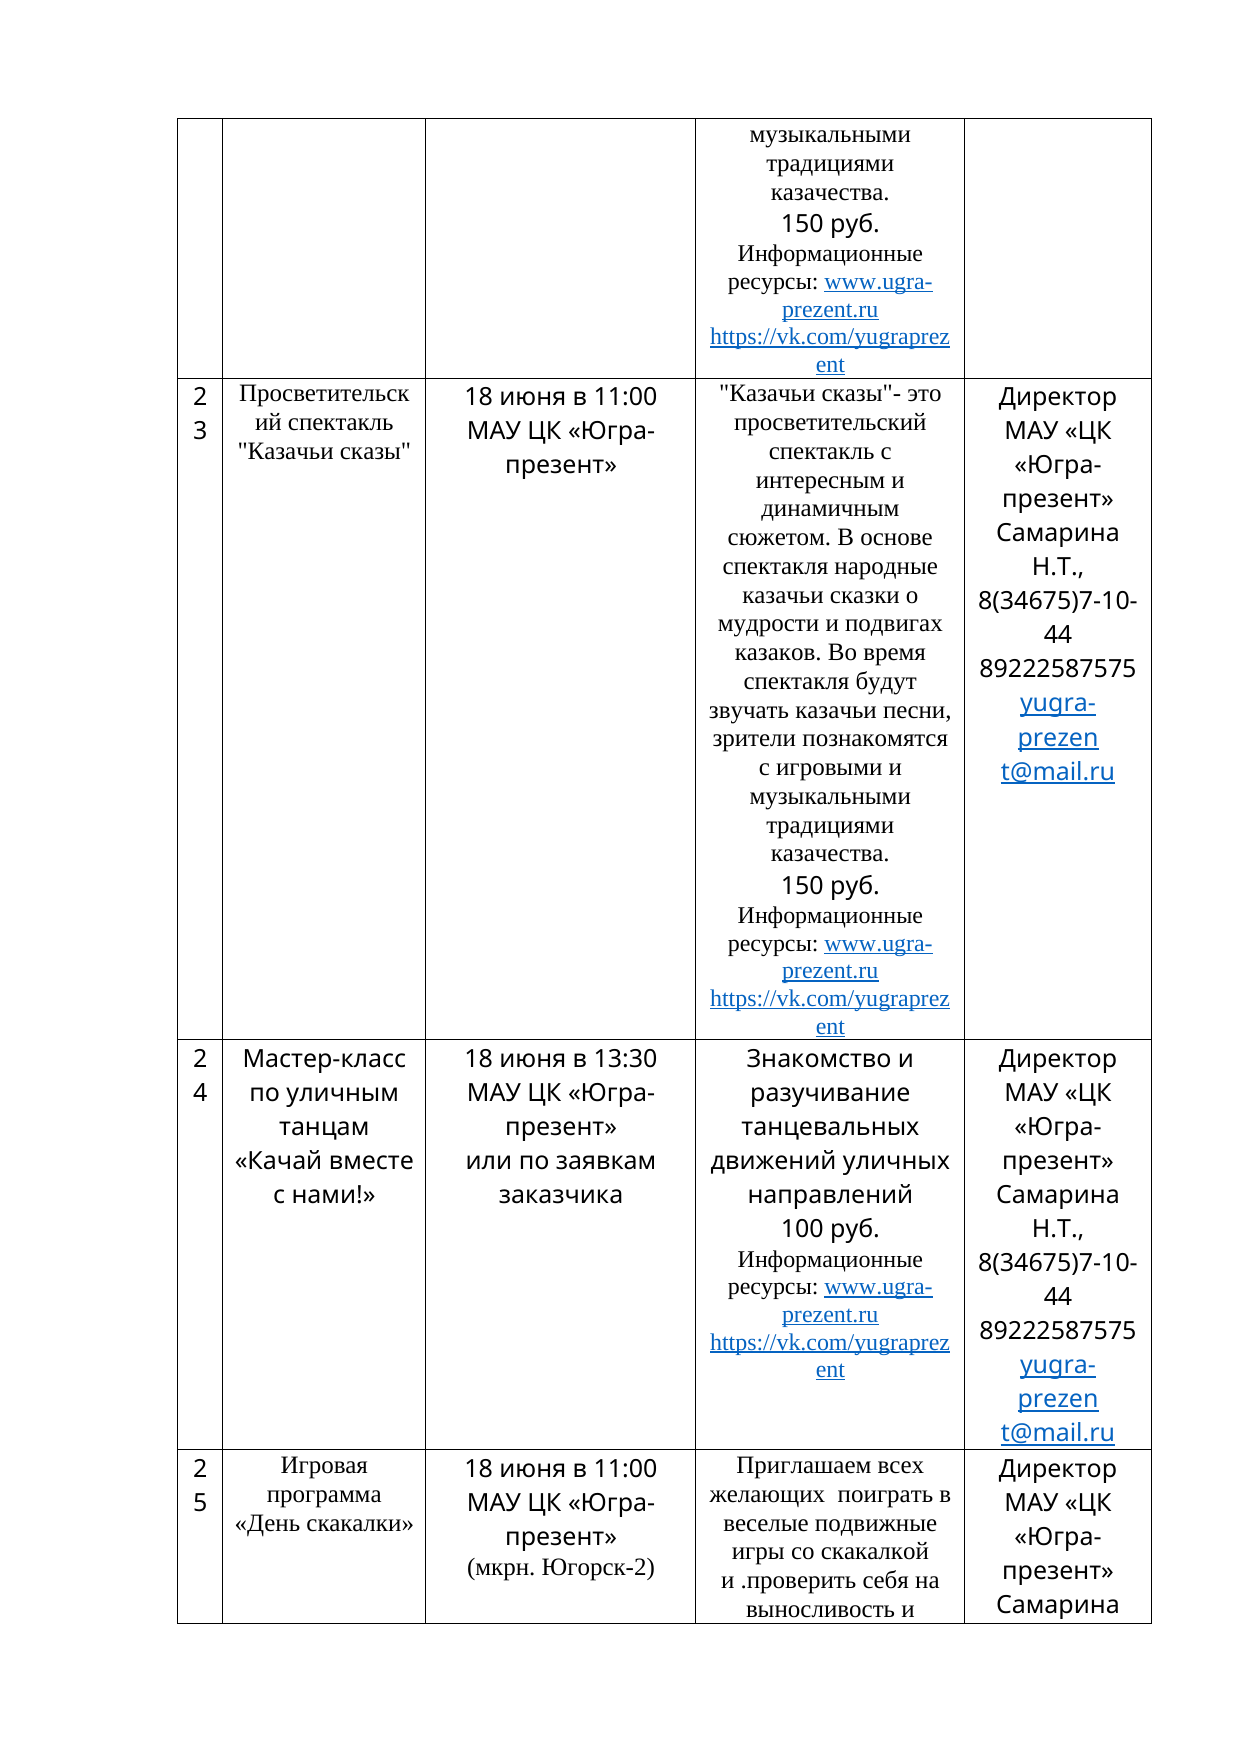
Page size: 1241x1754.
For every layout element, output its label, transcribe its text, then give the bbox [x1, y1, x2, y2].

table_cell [965, 119, 1151, 377]
table_cell 24 [178, 1040, 222, 1449]
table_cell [696, 119, 964, 377]
table_cell 25 [178, 1450, 222, 1623]
table_cell 23 [178, 379, 222, 1039]
table_cell Директор МАУ «ЦК «Югра-презент» Самарина Н.Т., 8(34675)7-10-44 89222587575 yugra-prezent@mail.ru [965, 379, 1151, 1039]
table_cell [426, 119, 695, 377]
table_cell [426, 1450, 695, 1623]
table_cell 22 [178, 119, 222, 377]
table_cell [223, 119, 425, 377]
table_cell Мастер-класс по уличным танцам «Качай вместе с нами!» [223, 1040, 425, 1449]
table_cell 18 июня в 11:00 МАУ ЦК «Югра-презент» [426, 379, 695, 1039]
table_cell Директор МАУ «ЦК «Югра-презент» Самарина Н.Т., 8(34675)7-10-44 89222587575 yugra-prezent@mail.ru [965, 1040, 1151, 1449]
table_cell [696, 1450, 964, 1623]
table_cell 18 июня в 13:30 МАУ ЦК «Югра-презент» или по заявкам заказчика [426, 1040, 695, 1449]
table_cell Просветительский спектакль "Казачьи сказы" [223, 379, 425, 1039]
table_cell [223, 1450, 425, 1623]
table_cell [965, 1450, 1151, 1623]
table_cell Знакомство и разучивание танцевальных движений уличных направлений 100 руб. Информационные ресурсы: www.ugra-prezent.ru https://vk.com/yugraprezent [696, 1040, 964, 1449]
